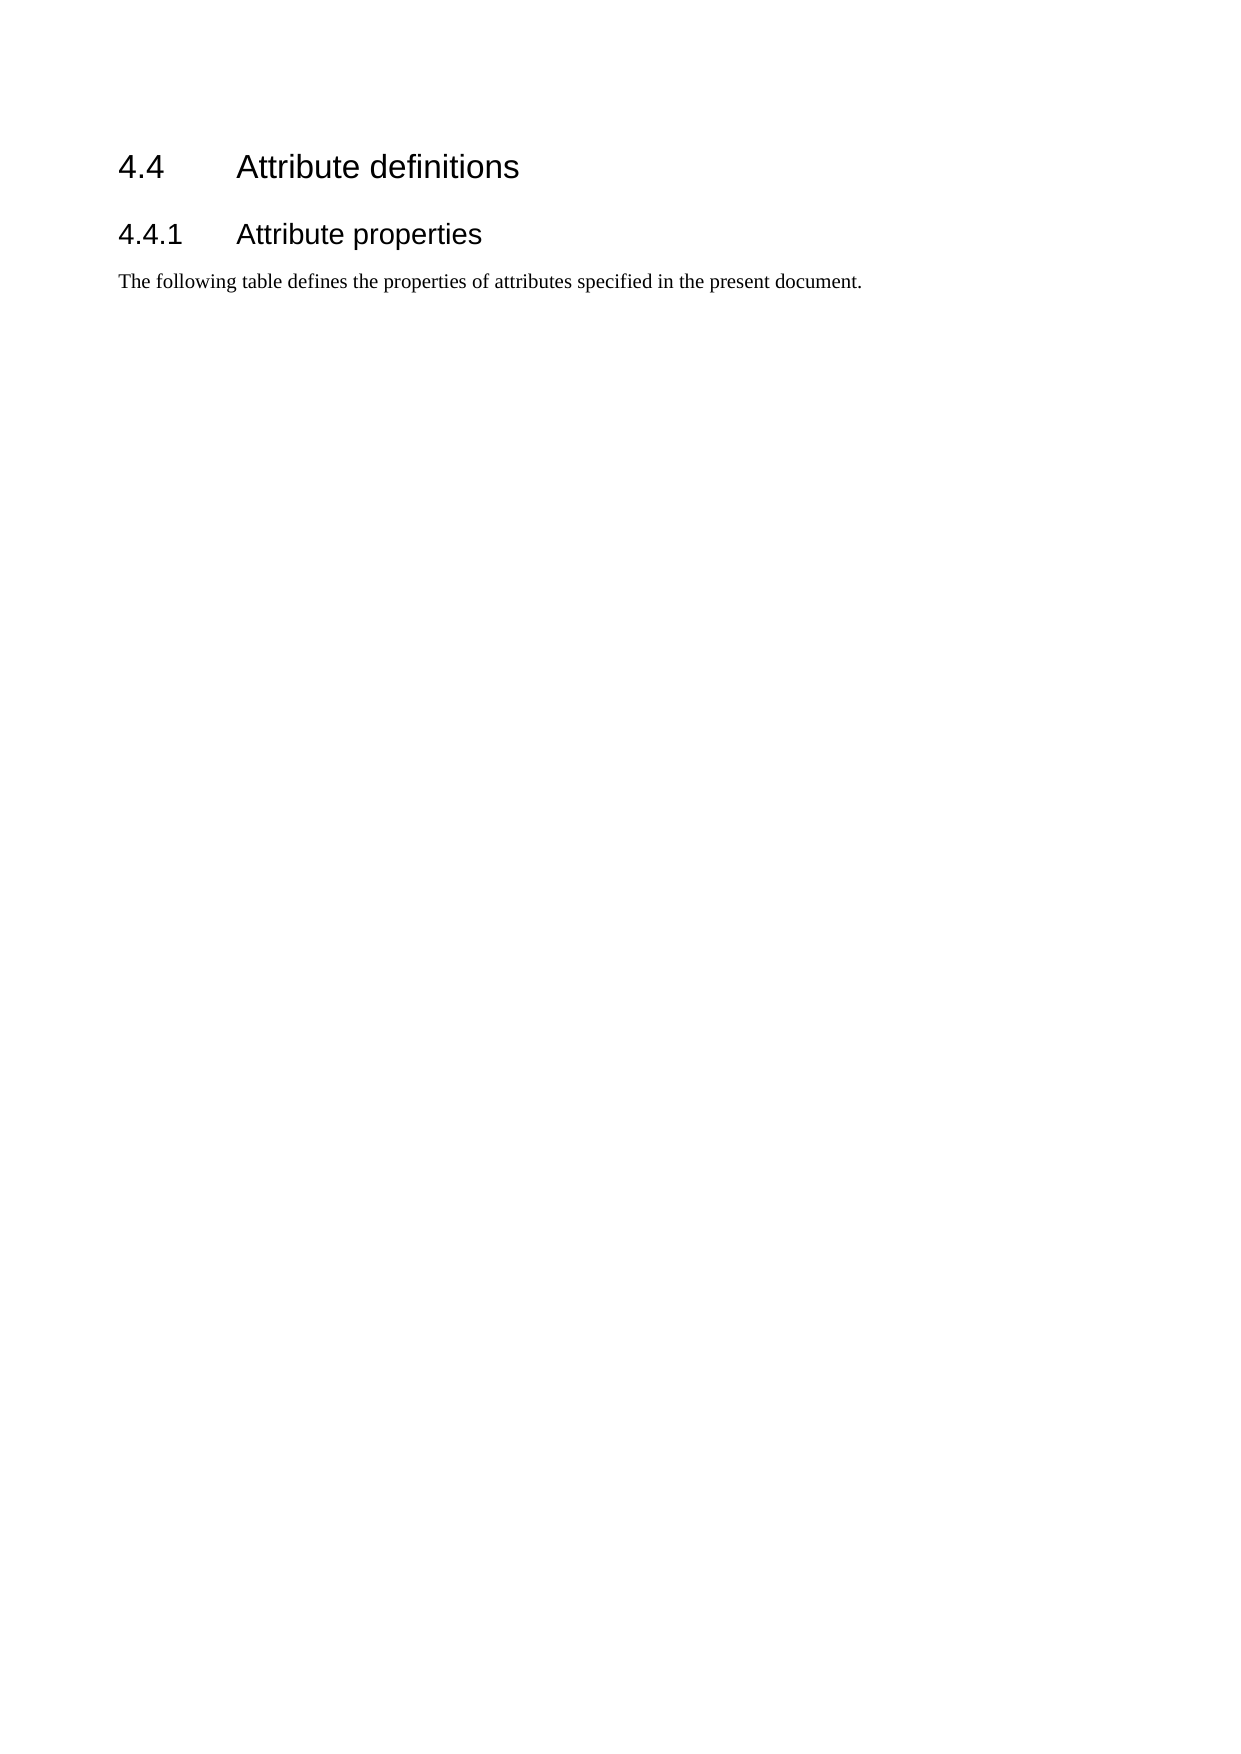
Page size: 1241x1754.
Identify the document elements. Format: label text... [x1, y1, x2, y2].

text The following table defines the properties of attributes specified in the present document. [118, 269, 1122, 293]
subtitle 4.4 Attribute definitions [118, 147, 1122, 186]
subtitle 4.4.1 Attribute properties [118, 217, 1122, 251]
